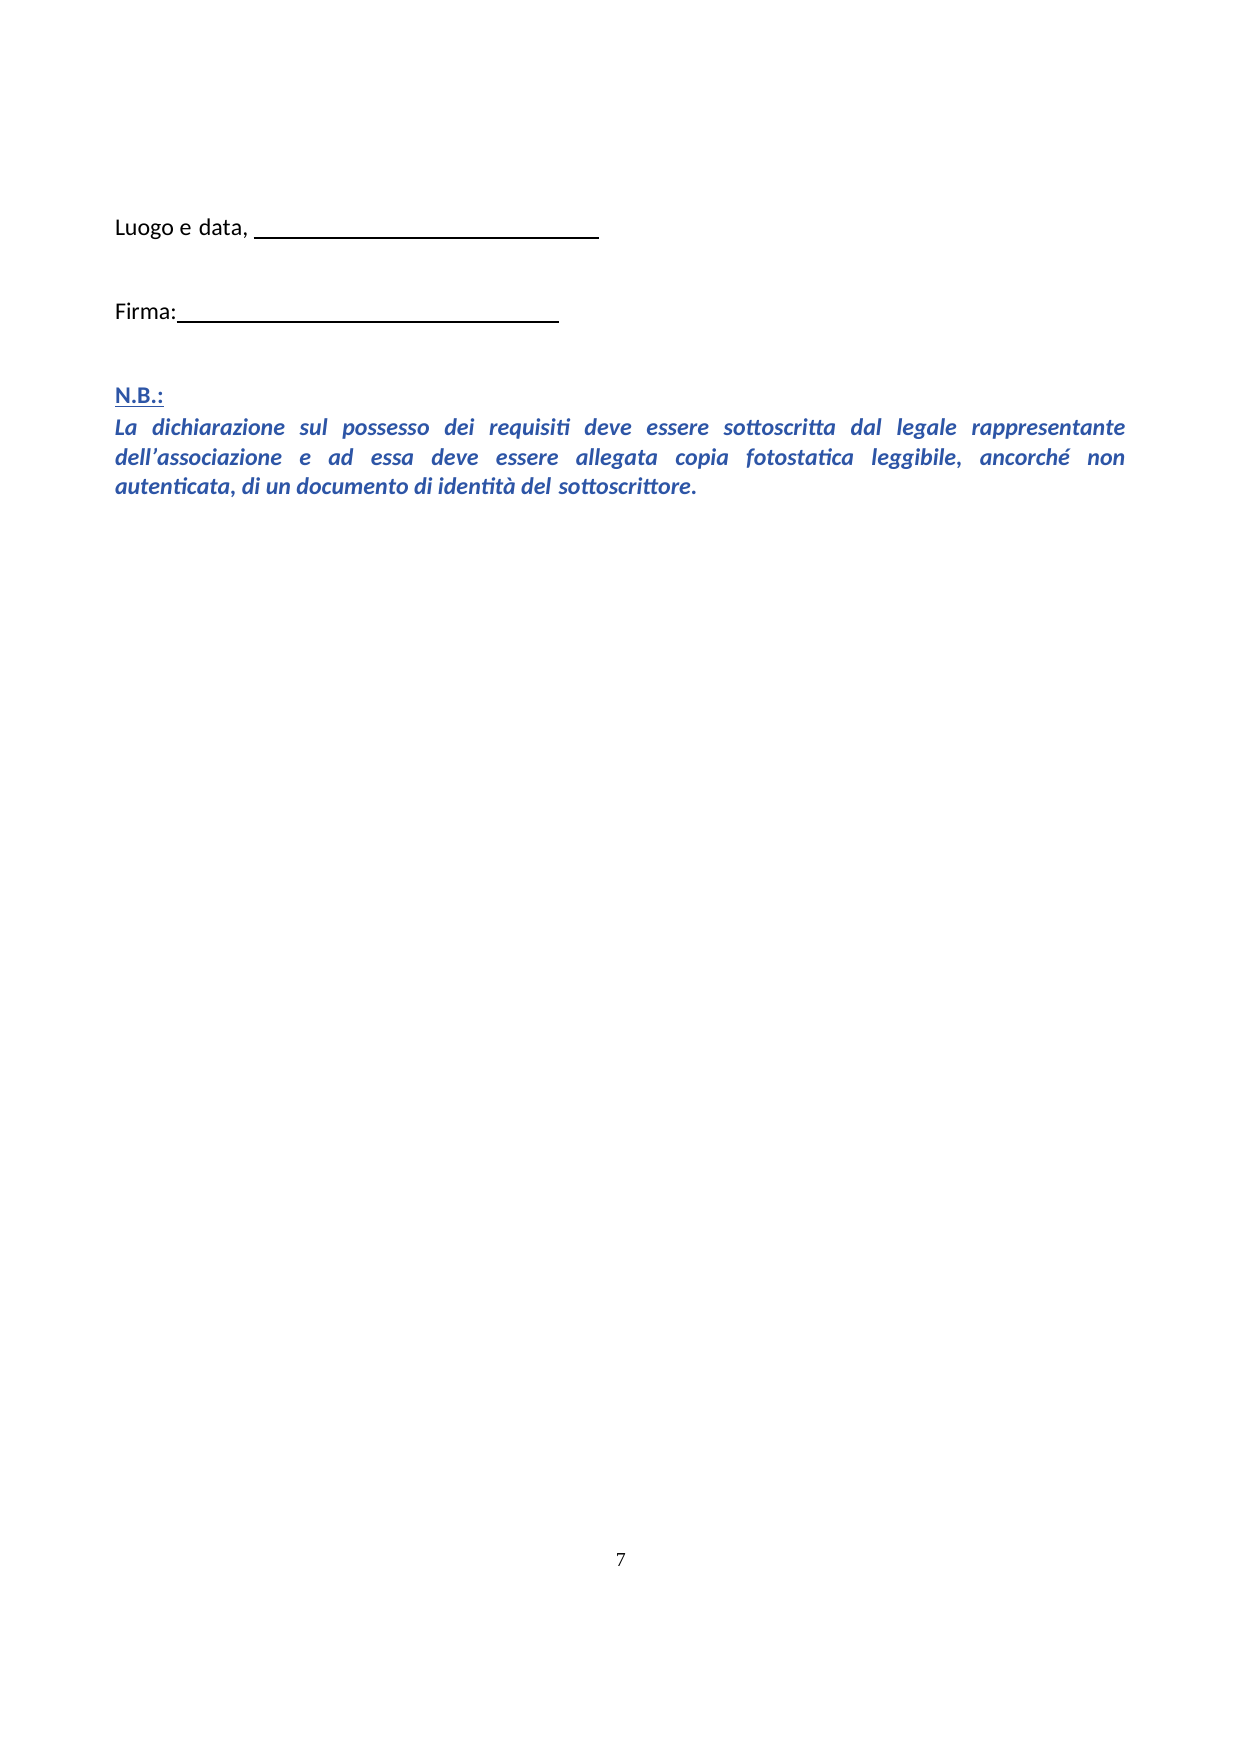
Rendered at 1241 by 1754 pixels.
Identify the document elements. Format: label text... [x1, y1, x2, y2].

subtitle La dichiarazione sul possesso dei requisiti deve essere sottoscritta dal legale rappresentante dell’associazione e ad essa deve essere allegata copia fotostatica leggibile, ancorché non autenticata, di un documento di identità del sottoscrittore. [114, 412, 1127, 501]
text Firma: [115, 296, 1151, 326]
text Luogo e data, [115, 212, 1151, 242]
text N.B.: [115, 380, 1151, 409]
